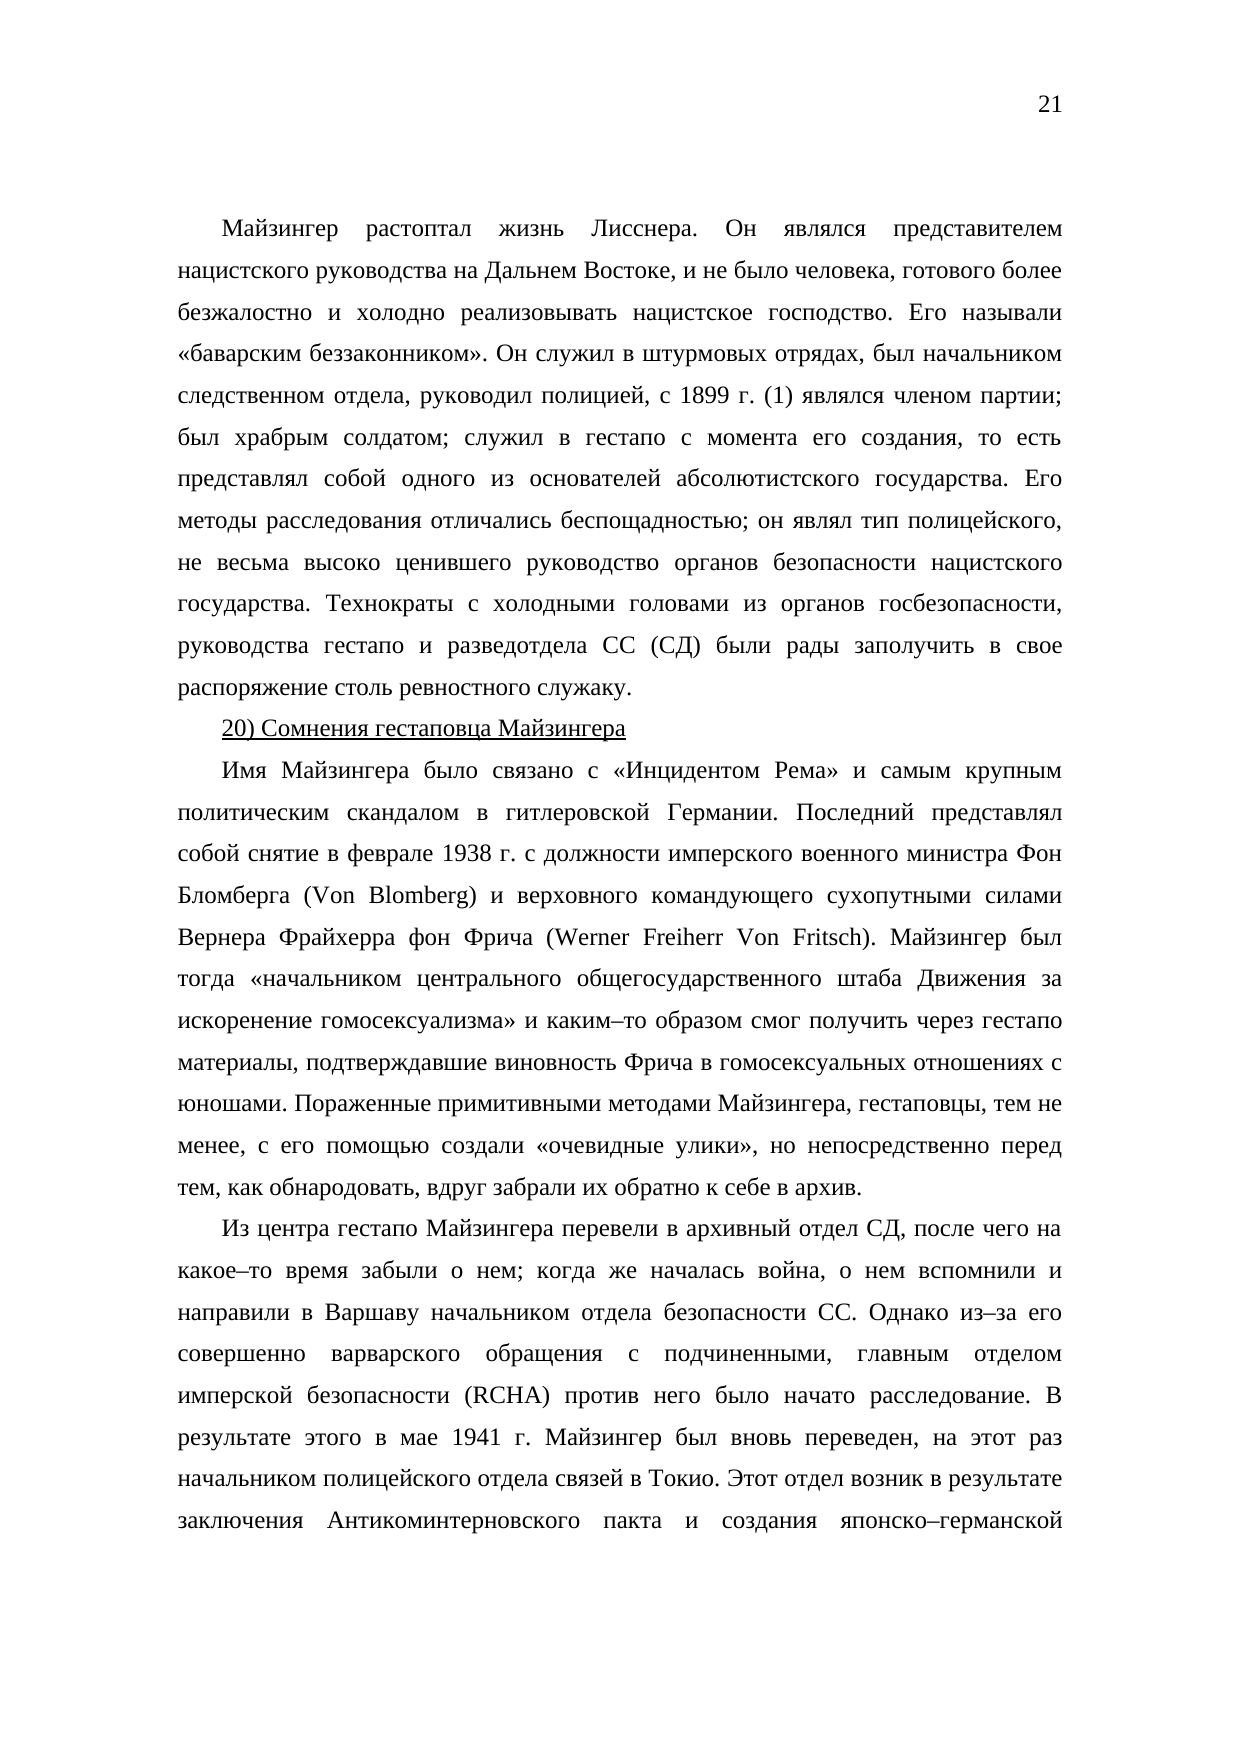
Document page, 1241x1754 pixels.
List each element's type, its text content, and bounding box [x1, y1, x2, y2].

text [177, 1207, 1063, 1540]
text Майзингер растоптал жизнь Лисснера. Он являлся представителем нацистского руководства на Дальнем Востоке, и не было человека, готового более безжалостно и холодно реализовывать нацистское господство. Его называли «баварским беззаконником». Он служил в штурмовых отрядах, был начальником следственном отдела, руководил полицией, с 1899 г. (1) являлся членом партии; был храбрым солдатом; служил в гестапо с момента его создания, то есть представлял собой одного из основателей абсолютистского государства. Его методы расследования отличались беспощадностью; он являл тип полицейского, не весьма высоко ценившего руководство органов безопасности нацистского государства. Технократы с холодными головами из органов госбезопасности, руководства гестапо и разведотдела СС (СД) были рады заполучить в свое распоряжение столь ревностного служаку. [177, 207, 1063, 707]
text 20) Сомнения гестаповца Майзингера [177, 707, 1063, 748]
text Имя Майзингера было связано с «Инцидентом Рема» и самым крупным политическим скандалом в гитлеровской Германии. Последний представлял собой снятие в феврале 1938 г. с должности имперского военного министра Фон Бломберга (Von Blomberg) и верховного командующего сухопутными силами Вернера Фрайхерра фон Фрича (Werner Freiherr Von Fritsch). Майзингер был тогда «начальником центрального общегосударственного штаба Движения за искоренение гомосексуализма» и каким–то образом смог получить через гестапо материалы, подтверждавшие виновность Фрича в гомосексуальных отношениях с юношами. Пораженные примитивными методами Майзингера, гестаповцы, тем не менее, с его помощью создали «очевидные улики», но непосредственно перед тем, как обнародовать, вдруг забрали их обратно к себе в архив. [177, 748, 1063, 1207]
